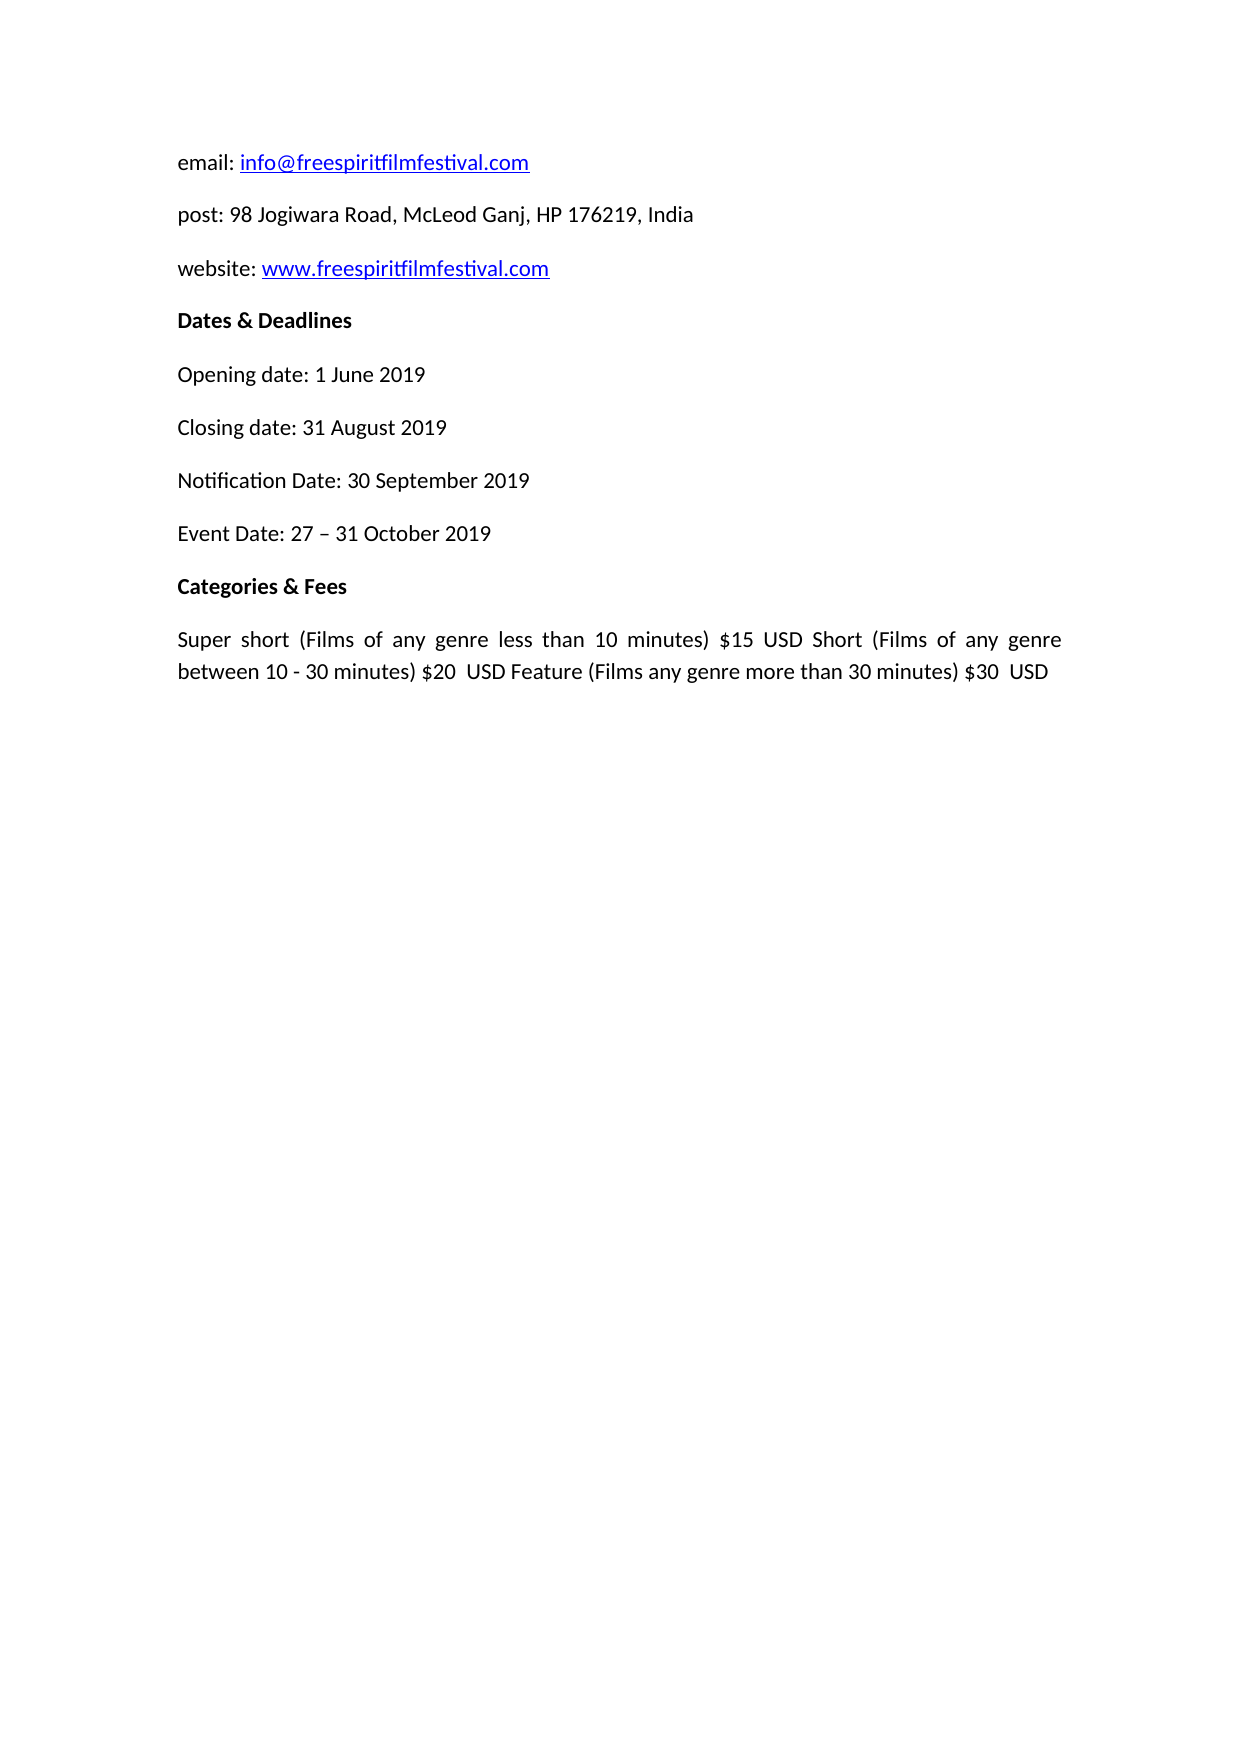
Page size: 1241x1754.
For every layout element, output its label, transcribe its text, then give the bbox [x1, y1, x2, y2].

text Opening date: 1 June 2019 [177, 360, 1063, 388]
text website: www.freespiritfilmfestival.com [177, 254, 1063, 282]
text Dates & Deadlines [177, 307, 1063, 335]
text Super short (Films of any genre less than 10 minutes) $15 USD Short (Films of any genre between 10 - 30 minutes) $20 USD Feature (Films any genre more than 30 minutes) $30 USD [177, 625, 1063, 685]
text Categories & Fees [177, 572, 1063, 600]
text Notification Date: 30 September 2019 [177, 466, 1063, 494]
text Closing date: 31 August 2019 [177, 413, 1063, 441]
text Event Date: 27 – 31 October 2019 [177, 519, 1063, 547]
text post: 98 Jogiwara Road, McLeod Ganj, HP 176219, India [177, 201, 1063, 229]
text email: info@freespiritfilmfestival.com [177, 148, 1063, 176]
